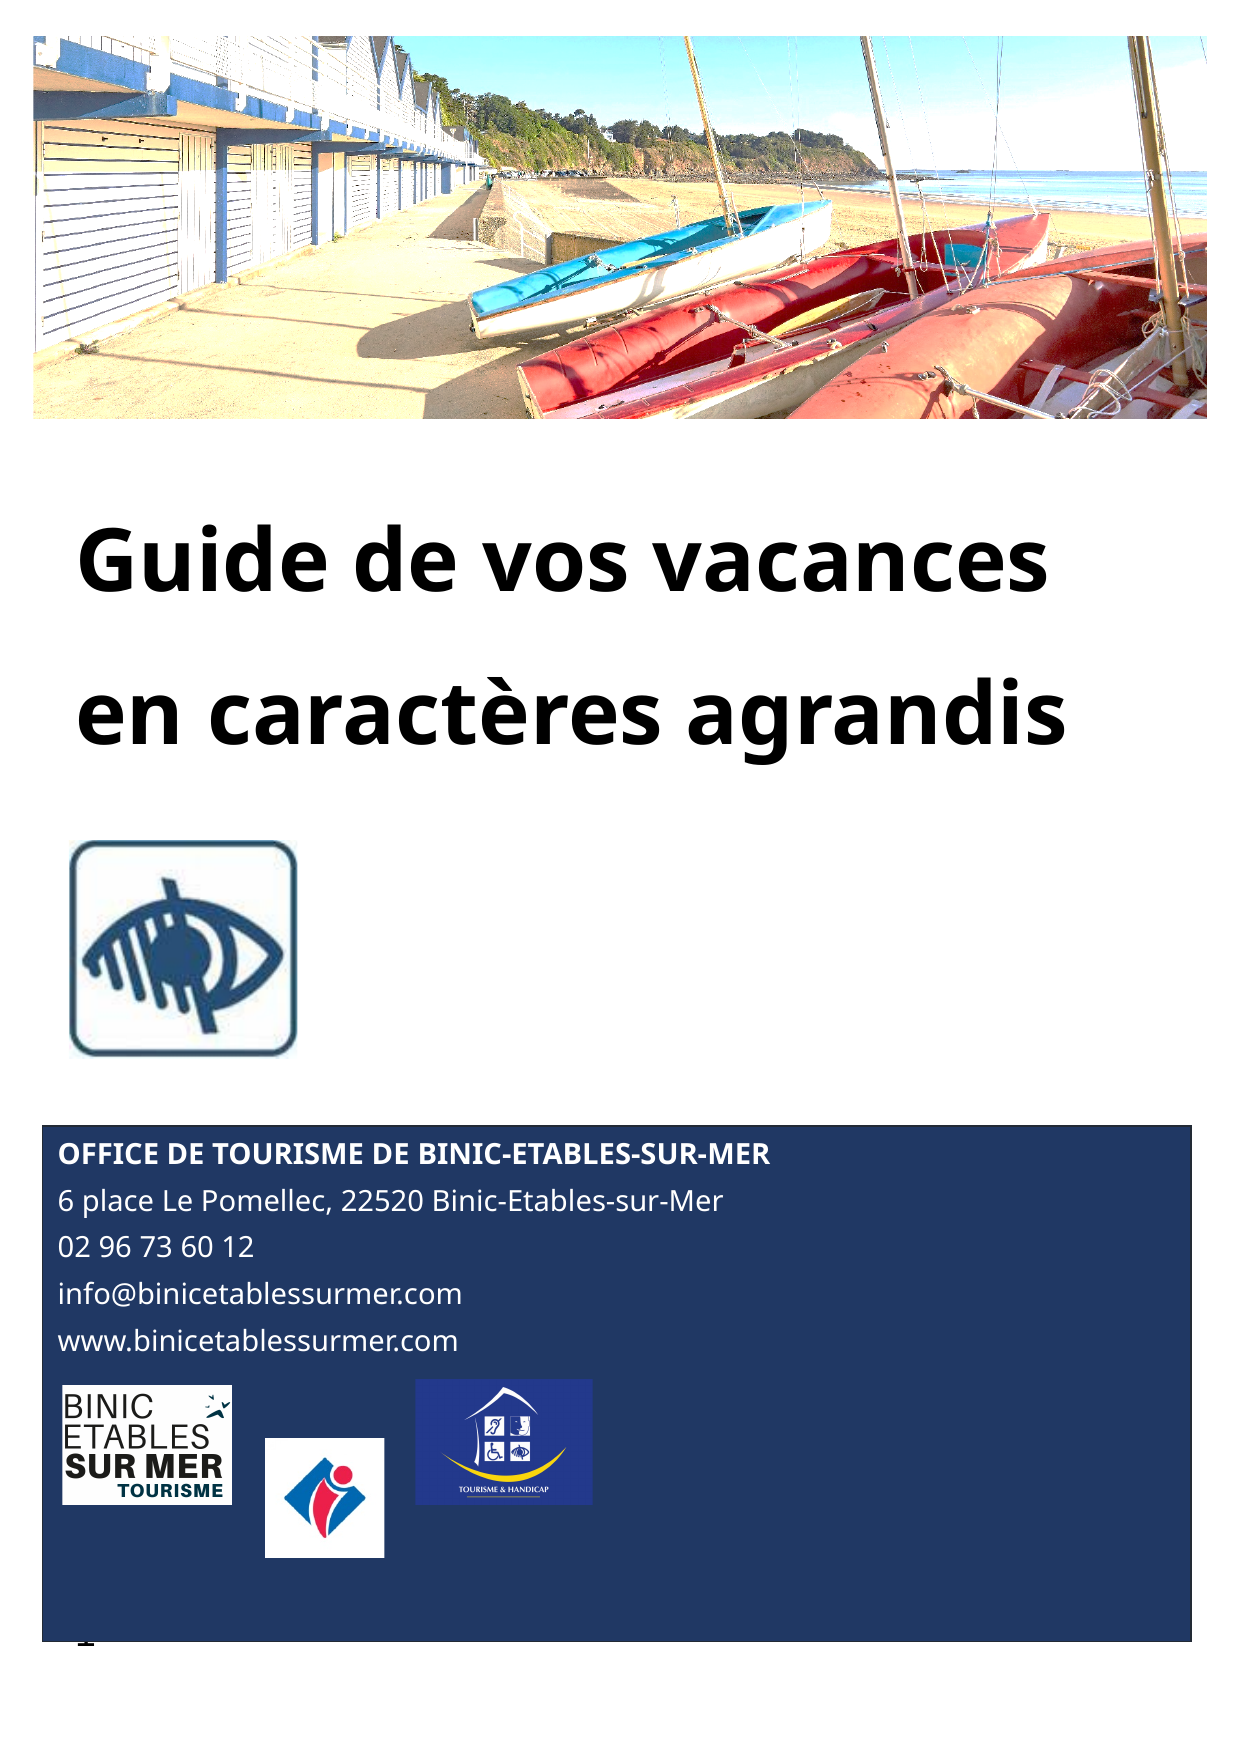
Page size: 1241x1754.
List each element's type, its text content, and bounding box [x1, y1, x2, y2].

picture [62, 1385, 232, 1505]
picture [33, 36, 1207, 419]
picture [265, 1438, 385, 1558]
picture [415, 1379, 593, 1505]
text en caractères agrandis [75, 651, 1165, 770]
text Guide de vos vacances [75, 498, 1165, 617]
picture [68, 840, 298, 1059]
